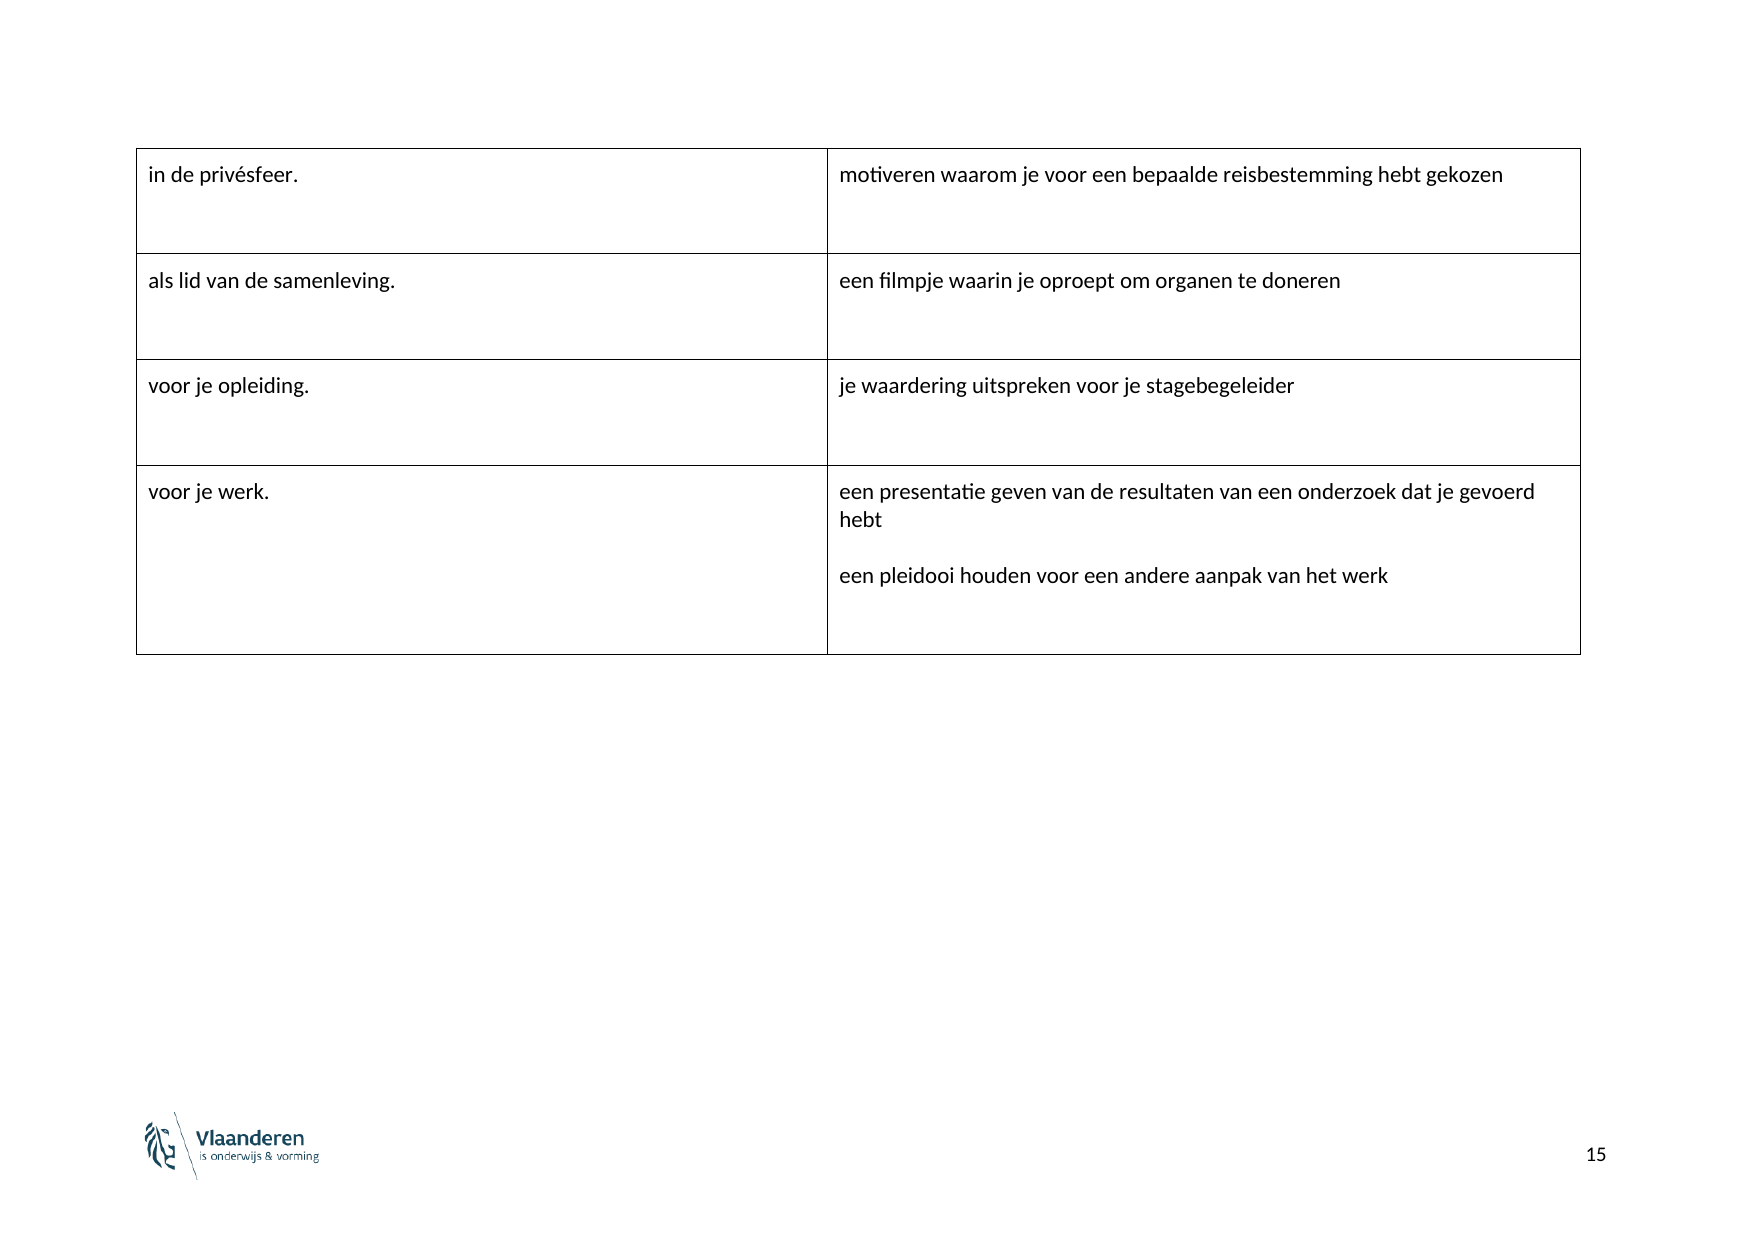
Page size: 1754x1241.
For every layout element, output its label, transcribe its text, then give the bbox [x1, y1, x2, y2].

picture [144, 1112, 327, 1180]
table_cell voor je opleiding. [137, 360, 827, 464]
table_cell een filmpje waarin je oproept om organen te doneren [828, 254, 1580, 359]
table_cell als lid van de samenleving. [137, 254, 827, 359]
table_cell je waardering uitspreken voor je stagebegeleider [828, 360, 1580, 464]
table_cell een presentatie geven van de resultaten van een onderzoek dat je gevoerd hebt een pleidooi houden voor een andere aanpak van het werk [828, 466, 1580, 654]
table_cell motiveren waarom je voor een bepaalde reisbestemming hebt gekozen [828, 149, 1580, 253]
table_cell voor je werk. [137, 466, 827, 654]
table_cell in de privésfeer. [137, 149, 827, 253]
